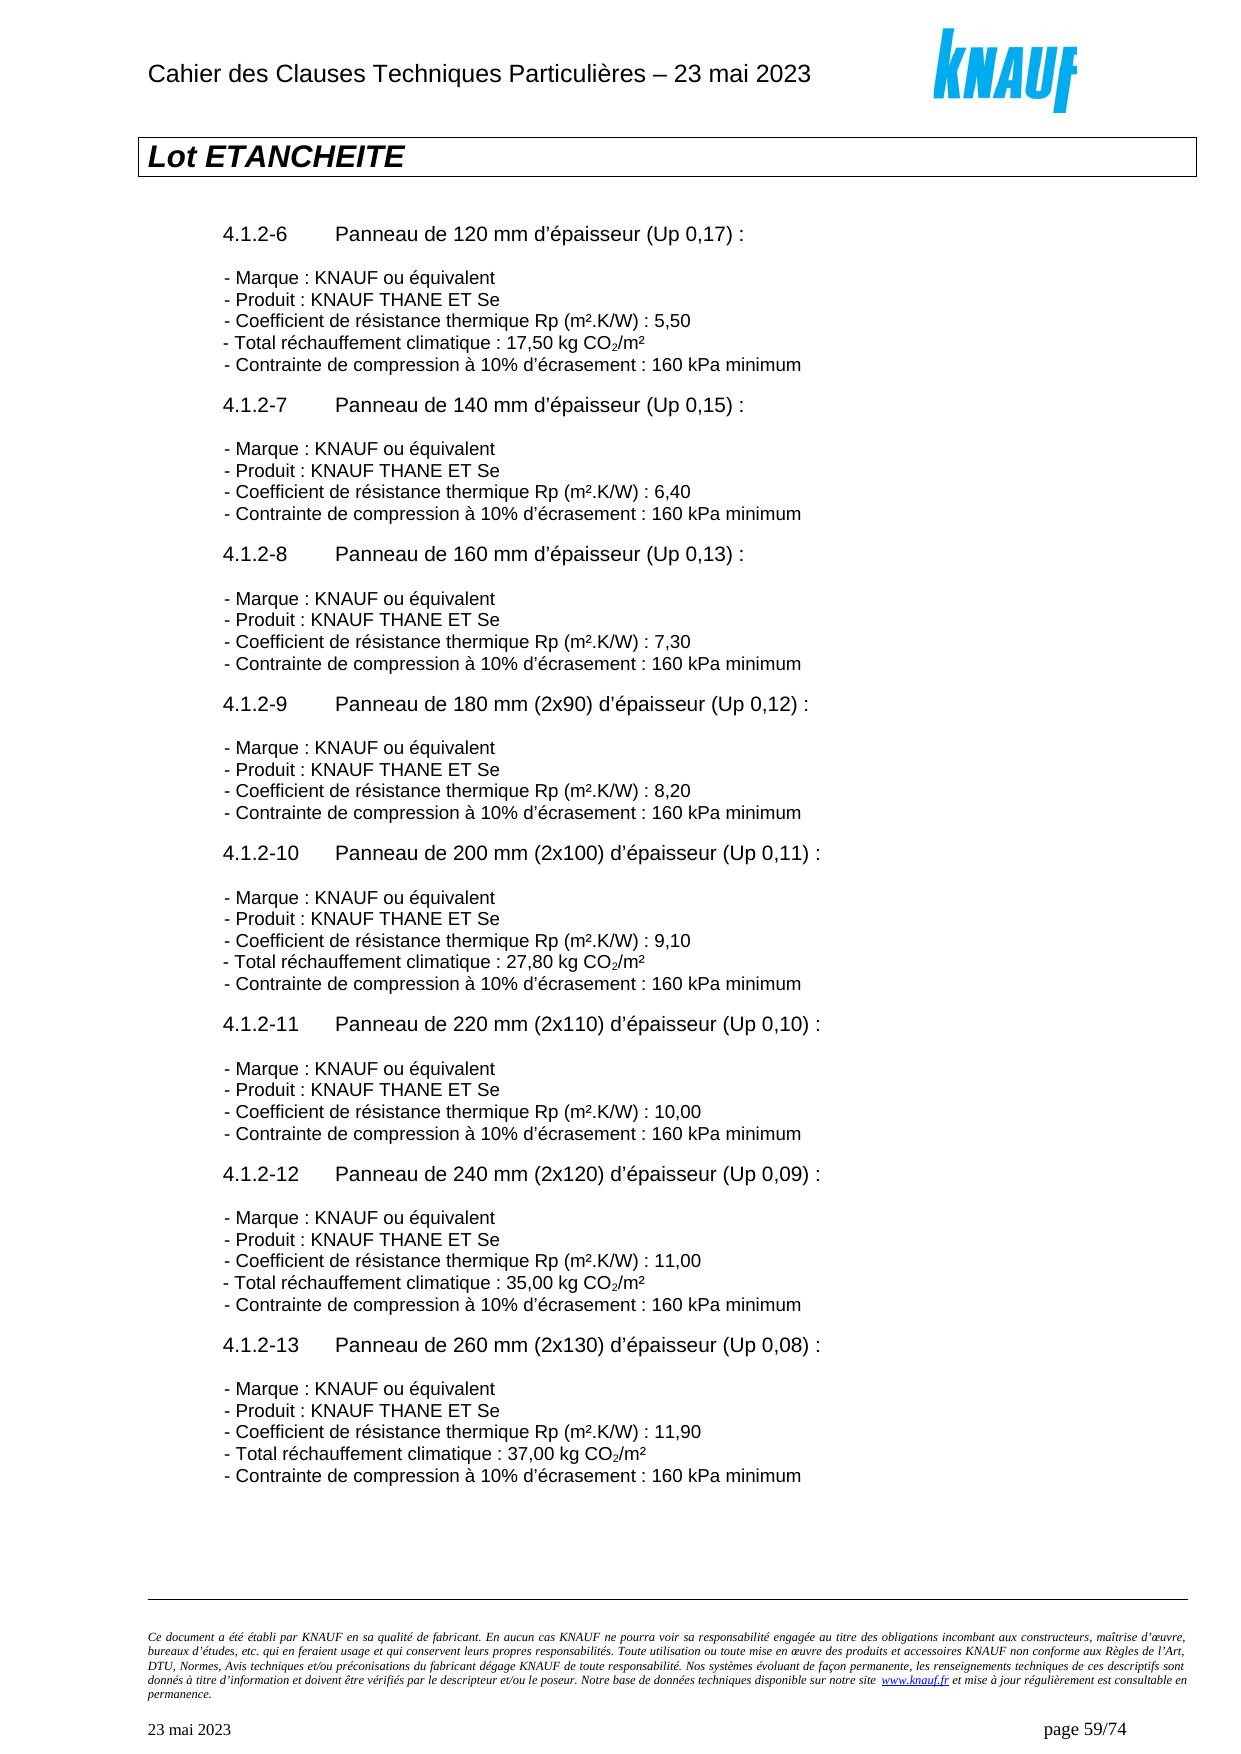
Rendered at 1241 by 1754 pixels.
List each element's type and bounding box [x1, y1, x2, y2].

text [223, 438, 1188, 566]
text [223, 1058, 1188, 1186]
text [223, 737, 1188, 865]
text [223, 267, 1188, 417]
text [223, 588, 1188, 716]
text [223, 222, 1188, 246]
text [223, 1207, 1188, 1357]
picture [1073, 55, 1077, 65]
picture [932, 28, 1077, 113]
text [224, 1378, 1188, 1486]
picture [1066, 75, 1077, 113]
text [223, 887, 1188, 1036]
